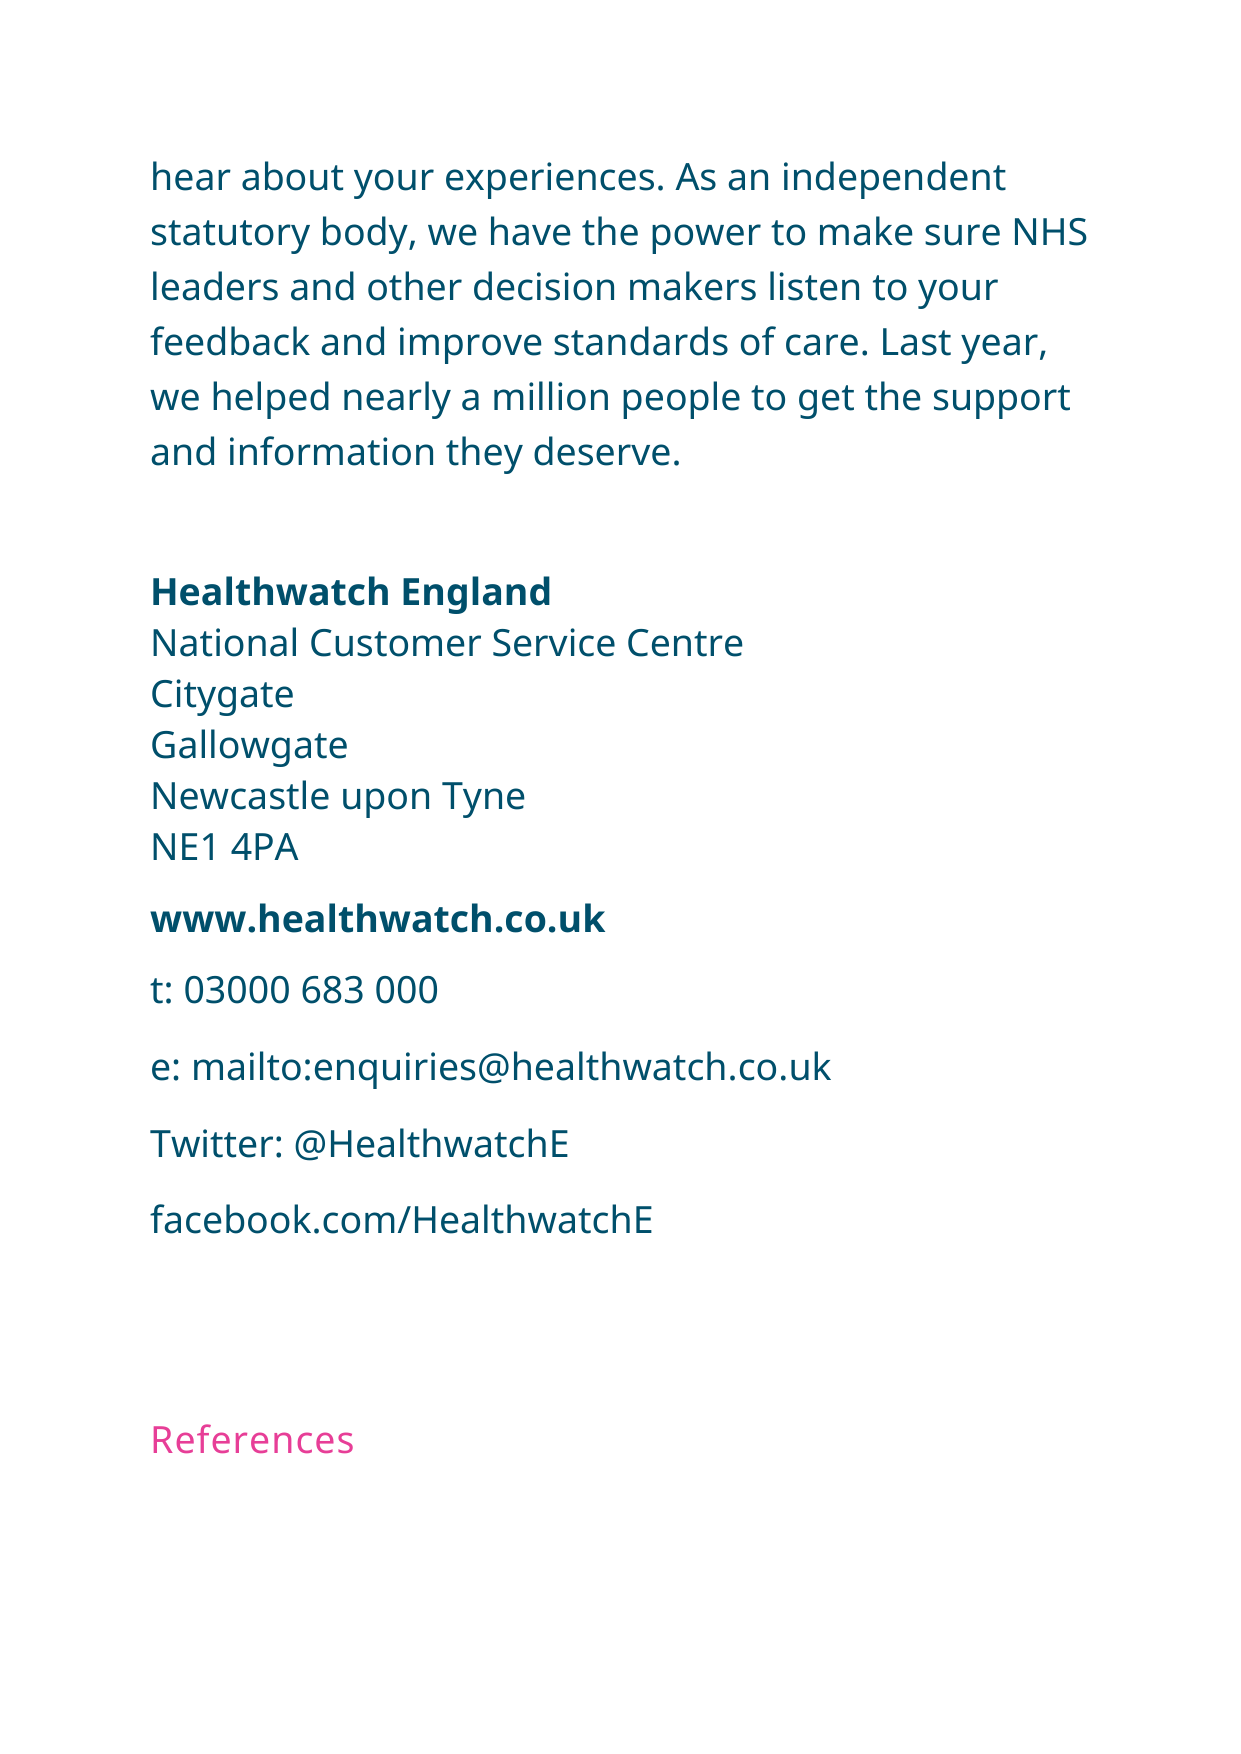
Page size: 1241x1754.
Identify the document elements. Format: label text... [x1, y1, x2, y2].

text Healthwatch England [150, 565, 1090, 616]
text Citygate [150, 667, 1090, 718]
text e: mailto:enquiries@healthwatch.co.uk [150, 1040, 1090, 1091]
text facebook.com/HealthwatchE [150, 1193, 1090, 1244]
text National Customer Service Centre [150, 616, 1090, 667]
text NE1 4PA [150, 820, 1090, 871]
text www.healthwatch.co.uk [150, 892, 1090, 943]
subtitle References [150, 1413, 1090, 1464]
text Newcastle upon Tyne [150, 769, 1090, 820]
text Twitter: @HealthwatchE [150, 1117, 1090, 1168]
text t: 03000 683 000 [150, 964, 1090, 1015]
text Gallowgate [150, 718, 1090, 769]
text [150, 150, 1090, 477]
